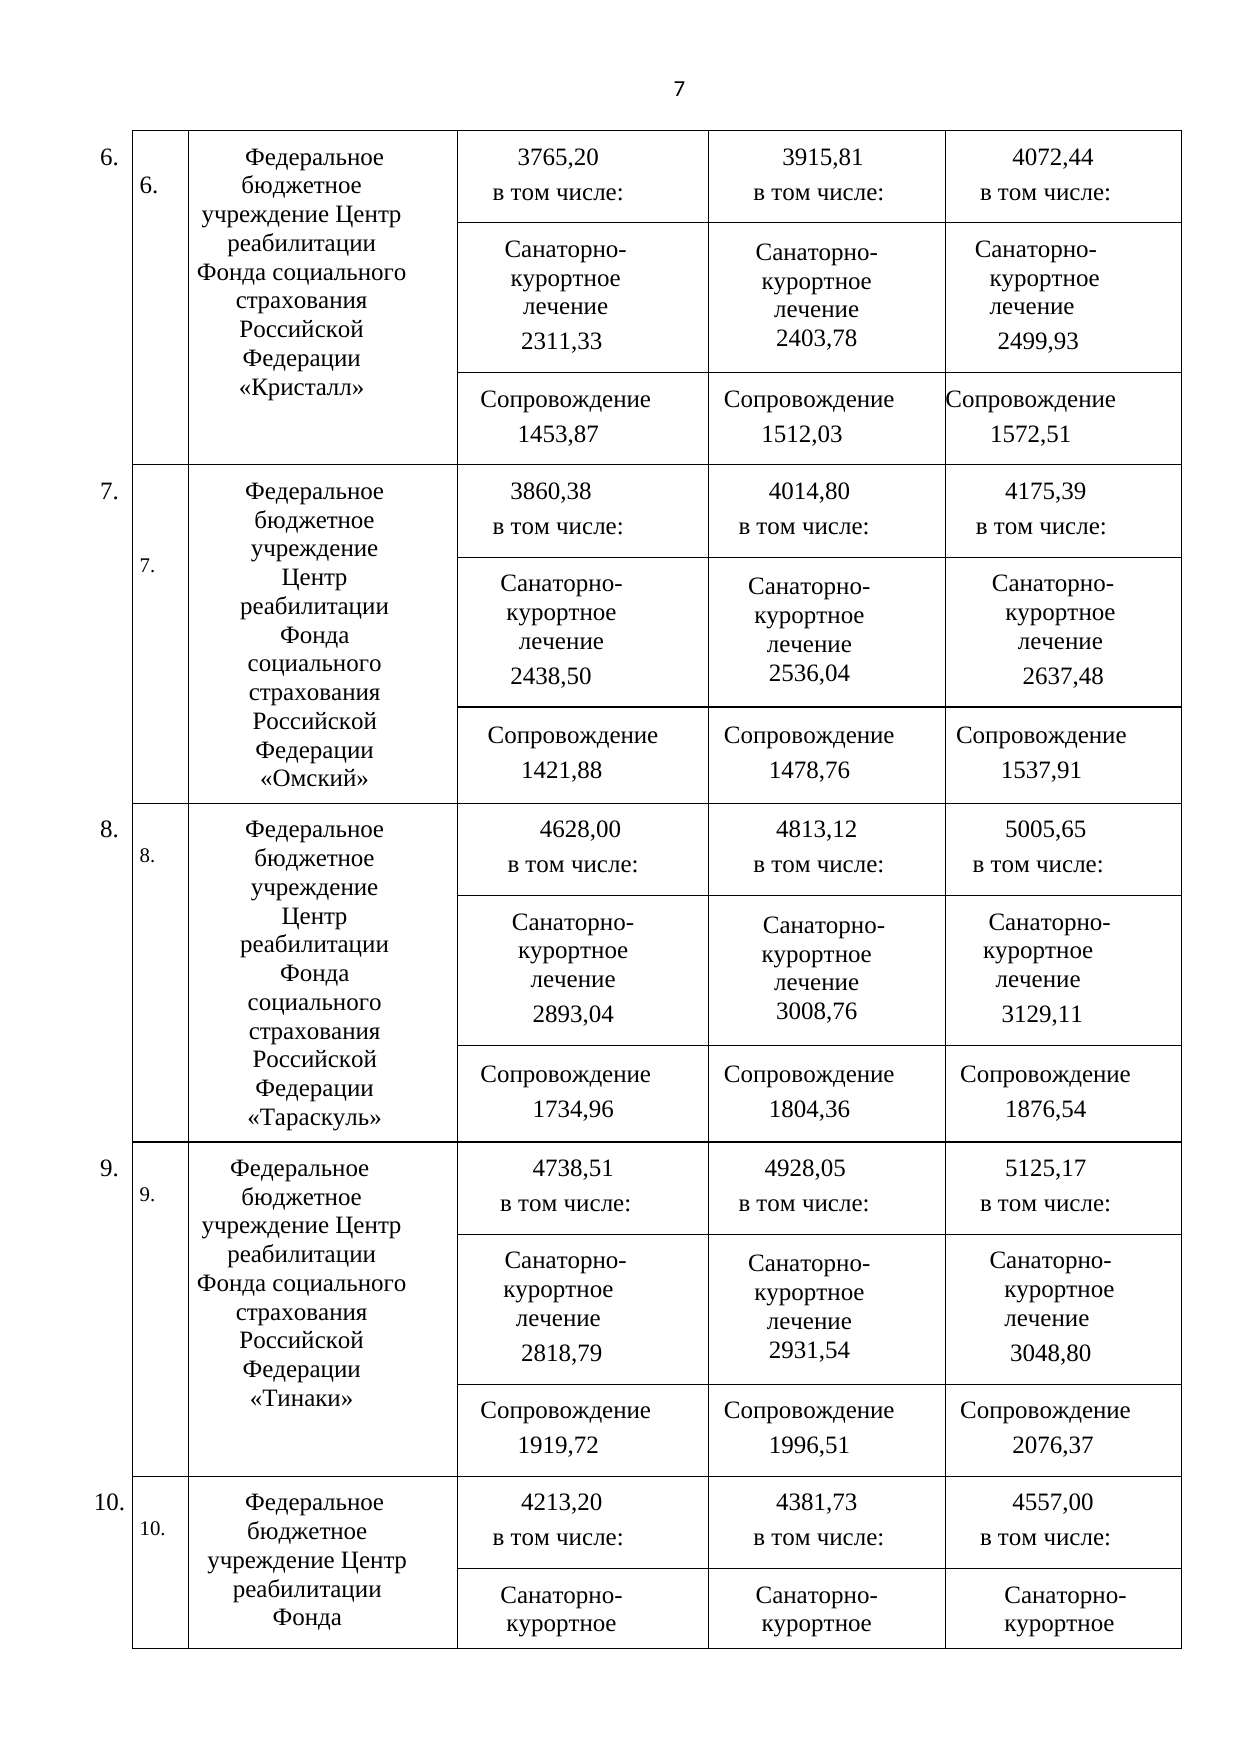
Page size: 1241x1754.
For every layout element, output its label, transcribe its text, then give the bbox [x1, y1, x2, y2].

table_cell 9. 9. [133, 1143, 188, 1476]
table_cell 3915,81 в том числе: [709, 131, 945, 222]
table_cell Федеральное бюджетное учреждение Центр реабилитации Фонда социального страхования Российской Федерации «Топаз» [189, 1477, 457, 1648]
table_cell Сопровождение 1421,88 [458, 708, 708, 803]
table_cell Федеральное бюджетное учреждение Центр реабилитации Фонда социального страхования Российской Федерации «Кристалл» [189, 131, 457, 464]
table_cell Санаторно-курортное лечение 2893,04 [458, 896, 708, 1045]
table_cell Федеральное бюджетное учреждение Центр реабилитации Фонда социального страхования Российской Федерации «Омский» [189, 465, 457, 803]
table_cell 4813,12 в том числе: [709, 804, 945, 895]
table_cell Санаторно-курортное лечение 2637,48 [946, 558, 1181, 706]
table_cell Сопровождение 1876,54 [946, 1046, 1181, 1141]
table_cell 4928,05 в том числе: [709, 1143, 945, 1234]
table_cell 4175,39 в том числе: [946, 465, 1181, 557]
table_cell Федеральное бюджетное учреждение Центр реабилитации Фонда социального страхования Российской Федерации «Тинаки» [189, 1143, 457, 1476]
table_cell Санаторно-курортное лечение 2536,04 [709, 558, 945, 706]
table_cell Сопровождение 1537,91 [946, 708, 1181, 803]
table_cell 7. 7. [133, 465, 188, 803]
table_cell Санаторно-курортное лечение 3008,76 [709, 896, 945, 1045]
table_cell Сопровождение 1478,76 [709, 708, 945, 803]
table_cell 4628,00 в том числе: [458, 804, 708, 895]
table_cell 5005,65 в том числе: [946, 804, 1181, 895]
table_cell Санаторно-курортное лечение 2818,79 [458, 1235, 708, 1383]
table_cell Федеральное бюджетное учреждение Центр реабилитации Фонда социального страхования Российской Федерации «Тараскуль» [189, 804, 457, 1141]
table_cell Санаторно-курортное лечение 2499,93 [946, 223, 1181, 372]
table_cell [709, 1569, 945, 1648]
table_cell Санаторно-курортное лечение 2931,54 [709, 1235, 945, 1383]
table_cell Санаторно-курортное лечение 2403,78 [709, 223, 945, 372]
table_cell Сопровождение 1996,51 [709, 1385, 945, 1476]
table_cell 4072,44 в том числе: [946, 131, 1181, 222]
table_cell Сопровождение 1572,51 [946, 373, 1181, 464]
table_cell Сопровождение 2076,37 [946, 1385, 1181, 1476]
table_cell Сопровождение 1453,87 [458, 373, 708, 464]
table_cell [946, 1569, 1181, 1648]
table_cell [458, 1569, 708, 1648]
table_cell 4381,73 в том числе: [709, 1477, 945, 1568]
table_cell Сопровождение 1804,36 [709, 1046, 945, 1141]
table_cell 10. 10. [133, 1477, 188, 1648]
table_cell Сопровождение 1512,03 [709, 373, 945, 464]
table_cell Санаторно-курортное лечение 3048,80 [946, 1235, 1181, 1383]
table_cell 3860,38 в том числе: [458, 465, 708, 557]
table_cell 4014,80 в том числе: [709, 465, 945, 557]
table_cell Санаторно-курортное лечение 3129,11 [946, 896, 1181, 1045]
table_cell Сопровождение 1919,72 [458, 1385, 708, 1476]
table_cell 5125,17 в том числе: [946, 1143, 1181, 1234]
table_cell 8. 8. [133, 804, 188, 1141]
table_cell 6. 6. [133, 131, 188, 464]
table_cell Санаторно-курортное лечение 2438,50 [458, 558, 708, 706]
table_cell Сопровождение 1734,96 [458, 1046, 708, 1141]
table_cell Санаторно-курортное лечение 2311,33 [458, 223, 708, 372]
table_cell 4738,51 в том числе: [458, 1143, 708, 1234]
table_cell 4557,00 в том числе: [946, 1477, 1181, 1568]
table_cell 3765,20 в том числе: [458, 131, 708, 222]
table_cell 4213,20 в том числе: [458, 1477, 708, 1568]
